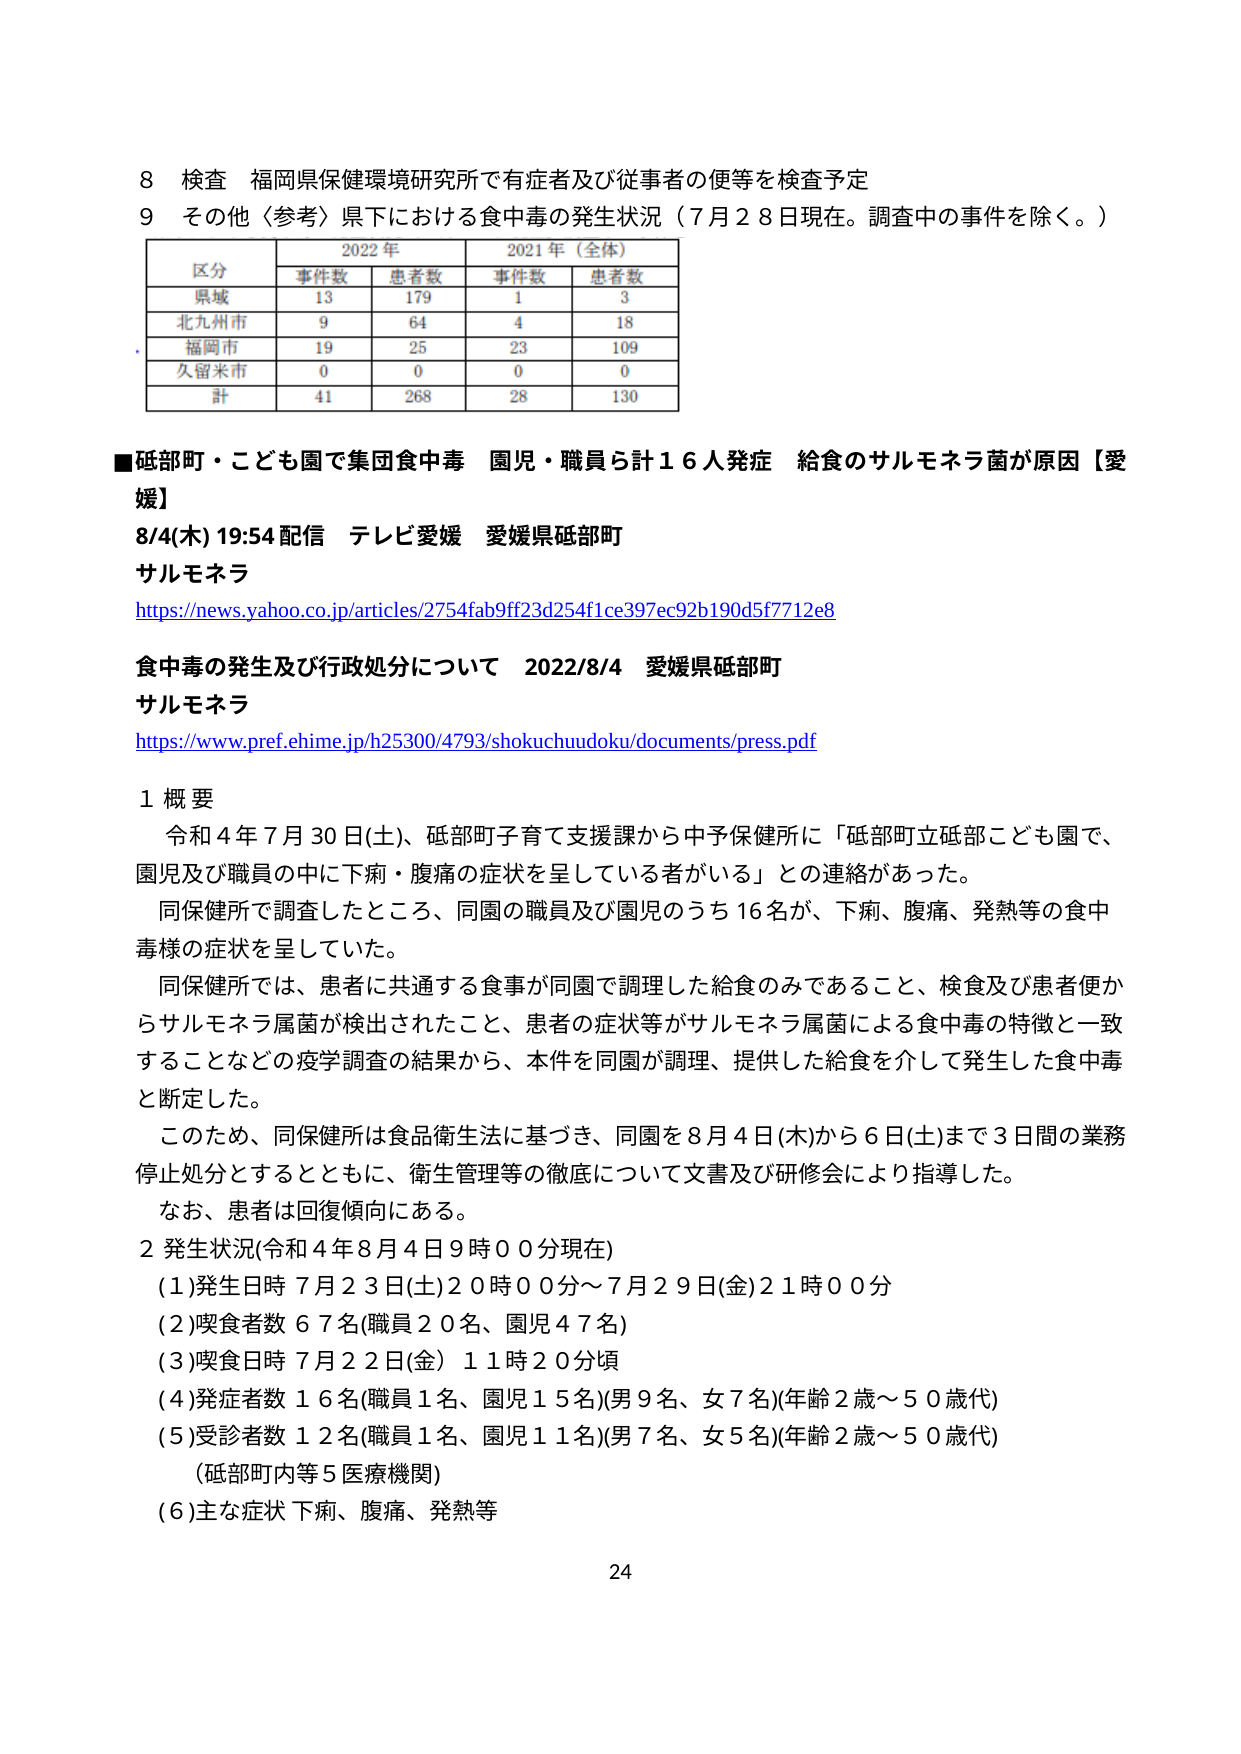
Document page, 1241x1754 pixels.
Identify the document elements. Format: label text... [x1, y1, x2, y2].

text (１)発生日時 ７月２３日(土)２０時００分～７月２９日(金)２１時００分 [112, 1266, 1128, 1303]
text なお、患者は回復傾向にある。 [112, 1191, 1128, 1228]
picture [135, 237, 689, 420]
text サルモネラ [112, 685, 1128, 722]
text ２ 発生状況(令和４年８月４日９時００分現在) [112, 1228, 1128, 1266]
text １ 概 要 [112, 778, 1128, 816]
text 毒様の症状を呈していた。 [112, 928, 1128, 966]
text (５)受診者数 １２名(職員１名、園児１１名)(男７名、女５名)(年齢２歳～５０歳代) [112, 1416, 1128, 1453]
text ９ その他〈参考〉県下における食中毒の発生状況（７月２８日現在。調査中の事件を除く。） [135, 197, 1128, 235]
text 同保健所で調査したところ、同園の職員及び園児のうち16名が、下痢、腹痛、発熱等の食中 [112, 891, 1128, 928]
text 同保健所では、患者に共通する食事が同園で調理した給食のみであること、検食及び患者便からサルモネラ属菌が検出されたこと、患者の症状等がサルモネラ属菌による食中毒の特徴と一致することなどの疫学調査の結果から、本件を同園が調理、提供した給食を介して発生した食中毒と断定した。 [135, 966, 1128, 1116]
text 8/4(木) 19:54配信 テレビ愛媛 愛媛県砥部町 [135, 516, 1128, 553]
text (６)主な症状 下痢、腹痛、発熱等 [112, 1491, 1128, 1528]
text 食中毒の発生及び行政処分について 2022/8/4 愛媛県砥部町 [112, 647, 1128, 685]
text ８ 検査 福岡県保健環境研究所で有症者及び従事者の便等を検査予定 [135, 160, 1128, 197]
text ■砥部町・こども園で集団食中毒 園児・職員ら計１６人発症 給食のサルモネラ菌が原因【愛媛】 [112, 441, 1128, 516]
text （砥部町内等５医療機関) [112, 1453, 1128, 1491]
text (４)発症者数 １６名(職員１名、園児１５名)(男９名、女７名)(年齢２歳～５０歳代) [112, 1378, 1128, 1416]
text (３)喫食日時 ７月２２日(金）１１時２０分頃 [112, 1341, 1128, 1378]
text (２)喫食者数 ６７名(職員２０名、園児４７名) [112, 1303, 1128, 1341]
text このため、同保健所は食品衛生法に基づき、同園を８月４日(木)から６日(土)まで３日間の業務停止処分とするとともに、衛生管理等の徹底について文書及び研修会により指導した。 [135, 1116, 1128, 1191]
text サルモネラ [135, 553, 1128, 591]
text https://www.pref.ehime.jp/h25300/4793/shokuchuudoku/documents/press.pdf [112, 722, 1128, 760]
text https://news.yahoo.co.jp/articles/2754fab9ff23d254f1ce397ec92b190d5f7712e8 [135, 591, 1128, 628]
text 令和４年７月30日(土)、砥部町子育て支援課から中予保健所に「砥部町立砥部こども園で、園児及び職員の中に下痢・腹痛の症状を呈している者がいる」との連絡があった。 [135, 816, 1128, 891]
